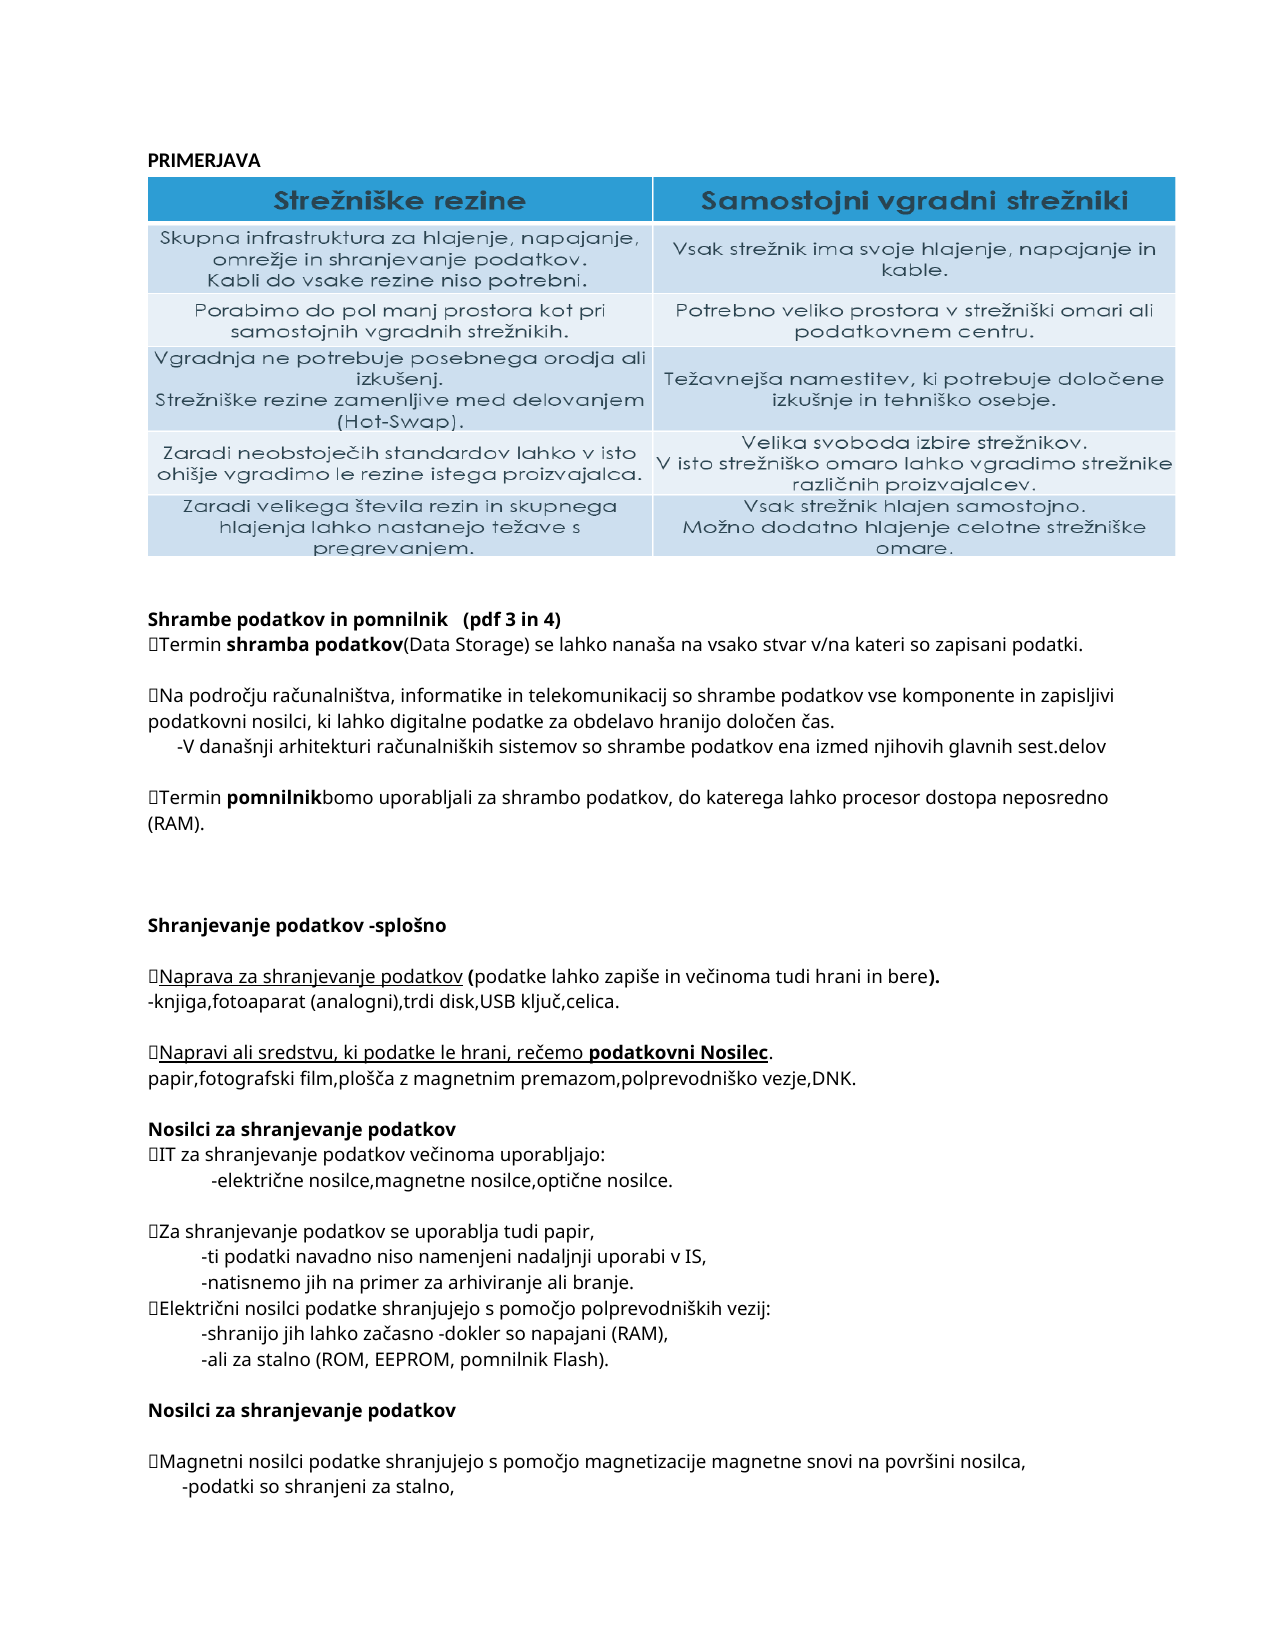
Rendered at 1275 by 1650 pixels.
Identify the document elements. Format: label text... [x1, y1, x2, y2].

text -električne nosilce,magnetne nosilce,optične nosilce. [148, 1167, 1127, 1193]
picture [147, 177, 1176, 556]
text -ti podatki navadno niso namenjeni nadaljnji uporabi v IS, [148, 1244, 1127, 1269]
text Napravi ali sredstvu, ki podatke le hrani, rečemo podatkovni Nosilec. [148, 1040, 1127, 1065]
text Shrambe podatkov in pomnilnik (pdf 3 in 4) [148, 606, 1127, 631]
text -knjiga,fotoaparat (analogni),trdi disk,USB ključ,celica. [148, 989, 1127, 1014]
text Termin pomnilnikbomo uporabljali za shrambo podatkov, do katerega lahko procesor dostopa neposredno (RAM). [148, 784, 1127, 836]
text Nosilci za shranjevanje podatkov [148, 1116, 1127, 1142]
text papir,fotografski film,plošča z magnetnim premazom,polprevodniško vezje,DNK. [148, 1065, 1127, 1091]
text Električni nosilci podatke shranjujejo s pomočjo polprevodniških vezij: [148, 1295, 1127, 1320]
text Naprava za shranjevanje podatkov (podatke lahko zapiše in večinoma tudi hrani in bere). [148, 963, 1127, 989]
text Na področju računalništva, informatike in telekomunikacij so shrambe podatkov vse komponente in zapisljivi podatkovni nosilci, ki lahko digitalne podatke za obdelavo hranijo določen čas. [148, 682, 1127, 733]
text -ali za stalno (ROM, EEPROM, pomnilnik Flash). [148, 1346, 1127, 1371]
text IT za shranjevanje podatkov večinoma uporabljajo: [148, 1142, 1127, 1167]
text Termin shramba podatkov(Data Storage) se lahko nanaša na vsako stvar v/na kateri so zapisani podatki. [148, 631, 1127, 657]
text -natisnemo jih na primer za arhiviranje ali branje. [148, 1269, 1127, 1295]
text Za shranjevanje podatkov se uporablja tudi papir, [148, 1218, 1127, 1244]
text Magnetni nosilci podatke shranjujejo s pomočjo magnetizacije magnetne snovi na površini nosilca, [148, 1448, 1127, 1473]
text Nosilci za shranjevanje podatkov [148, 1397, 1127, 1422]
text PRIMERJAVA [148, 148, 1127, 177]
text Shranjevanje podatkov -splošno [148, 912, 1127, 938]
text -podatki so shranjeni za stalno, [148, 1473, 1127, 1499]
text -shranijo jih lahko začasno -dokler so napajani (RAM), [148, 1320, 1127, 1346]
text -V današnji arhitekturi računalniških sistemov so shrambe podatkov ena izmed njihovih glavnih sest.delov [148, 733, 1127, 759]
